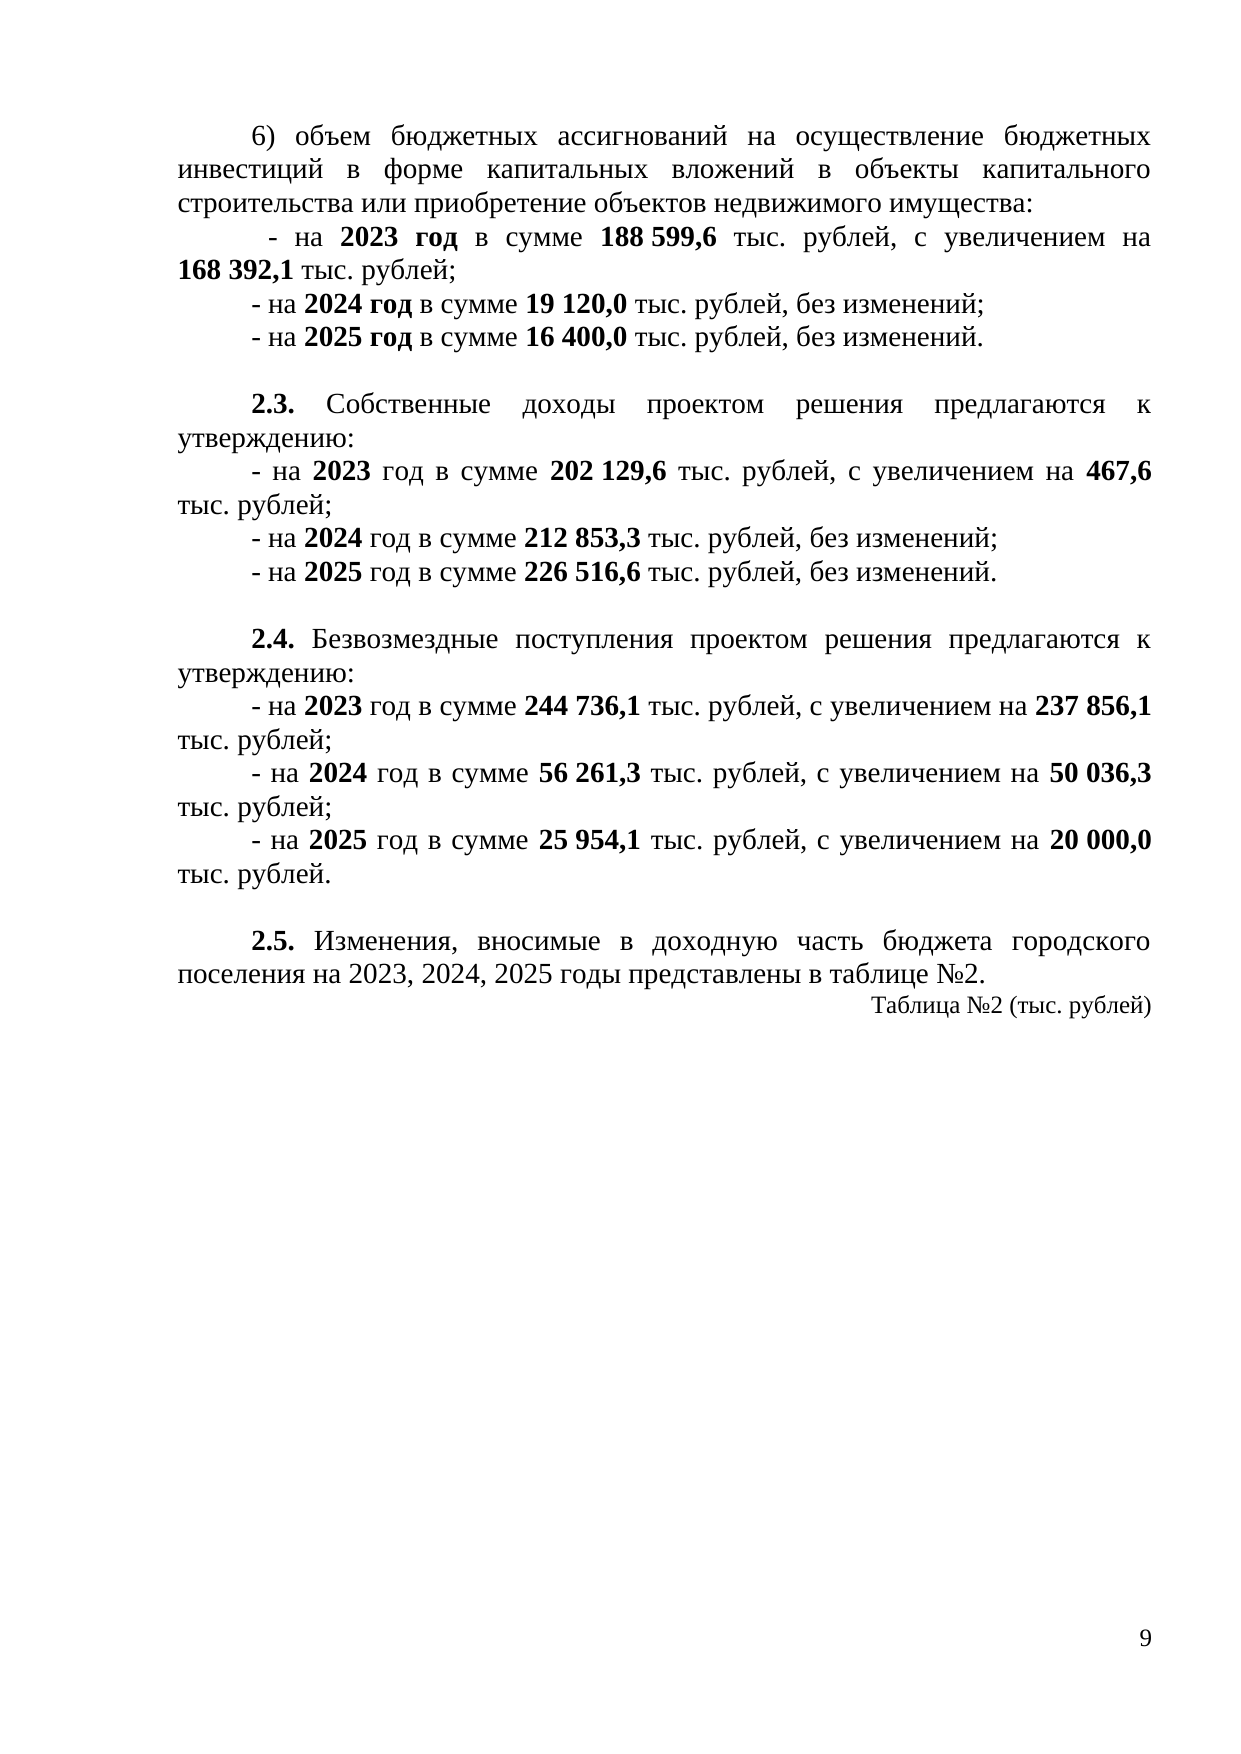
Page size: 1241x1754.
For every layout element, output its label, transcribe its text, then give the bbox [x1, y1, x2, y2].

text Таблица №2 (тыс. рублей) [177, 990, 1152, 1019]
text - на 2025 год в сумме 226 516,6 тыс. рублей, без изменений. [177, 554, 1152, 588]
text - на 2024 год в сумме 19 120,0 тыс. рублей, без изменений; [177, 286, 1152, 319]
text - на 2023 год в сумме 188 599,6 тыс. рублей, с увеличением на 168 392,1 тыс. рублей; [177, 219, 1152, 286]
text 2.4. Безвозмездные поступления проектом решения предлагаются к утверждению: [177, 621, 1152, 688]
text 2.3. Собственные доходы проектом решения предлагаются к утверждению: [177, 386, 1152, 453]
text - на 2023 год в сумме 202 129,6 тыс. рублей, с увеличением на 467,6 тыс. рублей; [177, 453, 1152, 521]
text - на 2025 год в сумме 16 400,0 тыс. рублей, без изменений. [177, 319, 1152, 353]
text - на 2024 год в сумме 212 853,3 тыс. рублей, без изменений; [177, 521, 1152, 554]
text - на 2024 год в сумме 56 261,3 тыс. рублей, с увеличением на 50 036,3 тыс. рублей; [177, 755, 1152, 822]
text 6) объем бюджетных ассигнований на осуществление бюджетных инвестиций в форме капитальных вложений в объекты капитального строительства или приобретение объектов недвижимого имущества: [177, 118, 1152, 219]
text - на 2023 год в сумме 244 736,1 тыс. рублей, с увеличением на 237 856,1 тыс. рублей; [177, 688, 1152, 755]
text 2.5. Изменения, вносимые в доходную часть бюджета городского поселения на 2023, 2024, 2025 годы представлены в таблице №2. [177, 923, 1152, 990]
text - на 2025 год в сумме 25 954,1 тыс. рублей, с увеличением на 20 000,0 тыс. рублей. [177, 822, 1152, 889]
